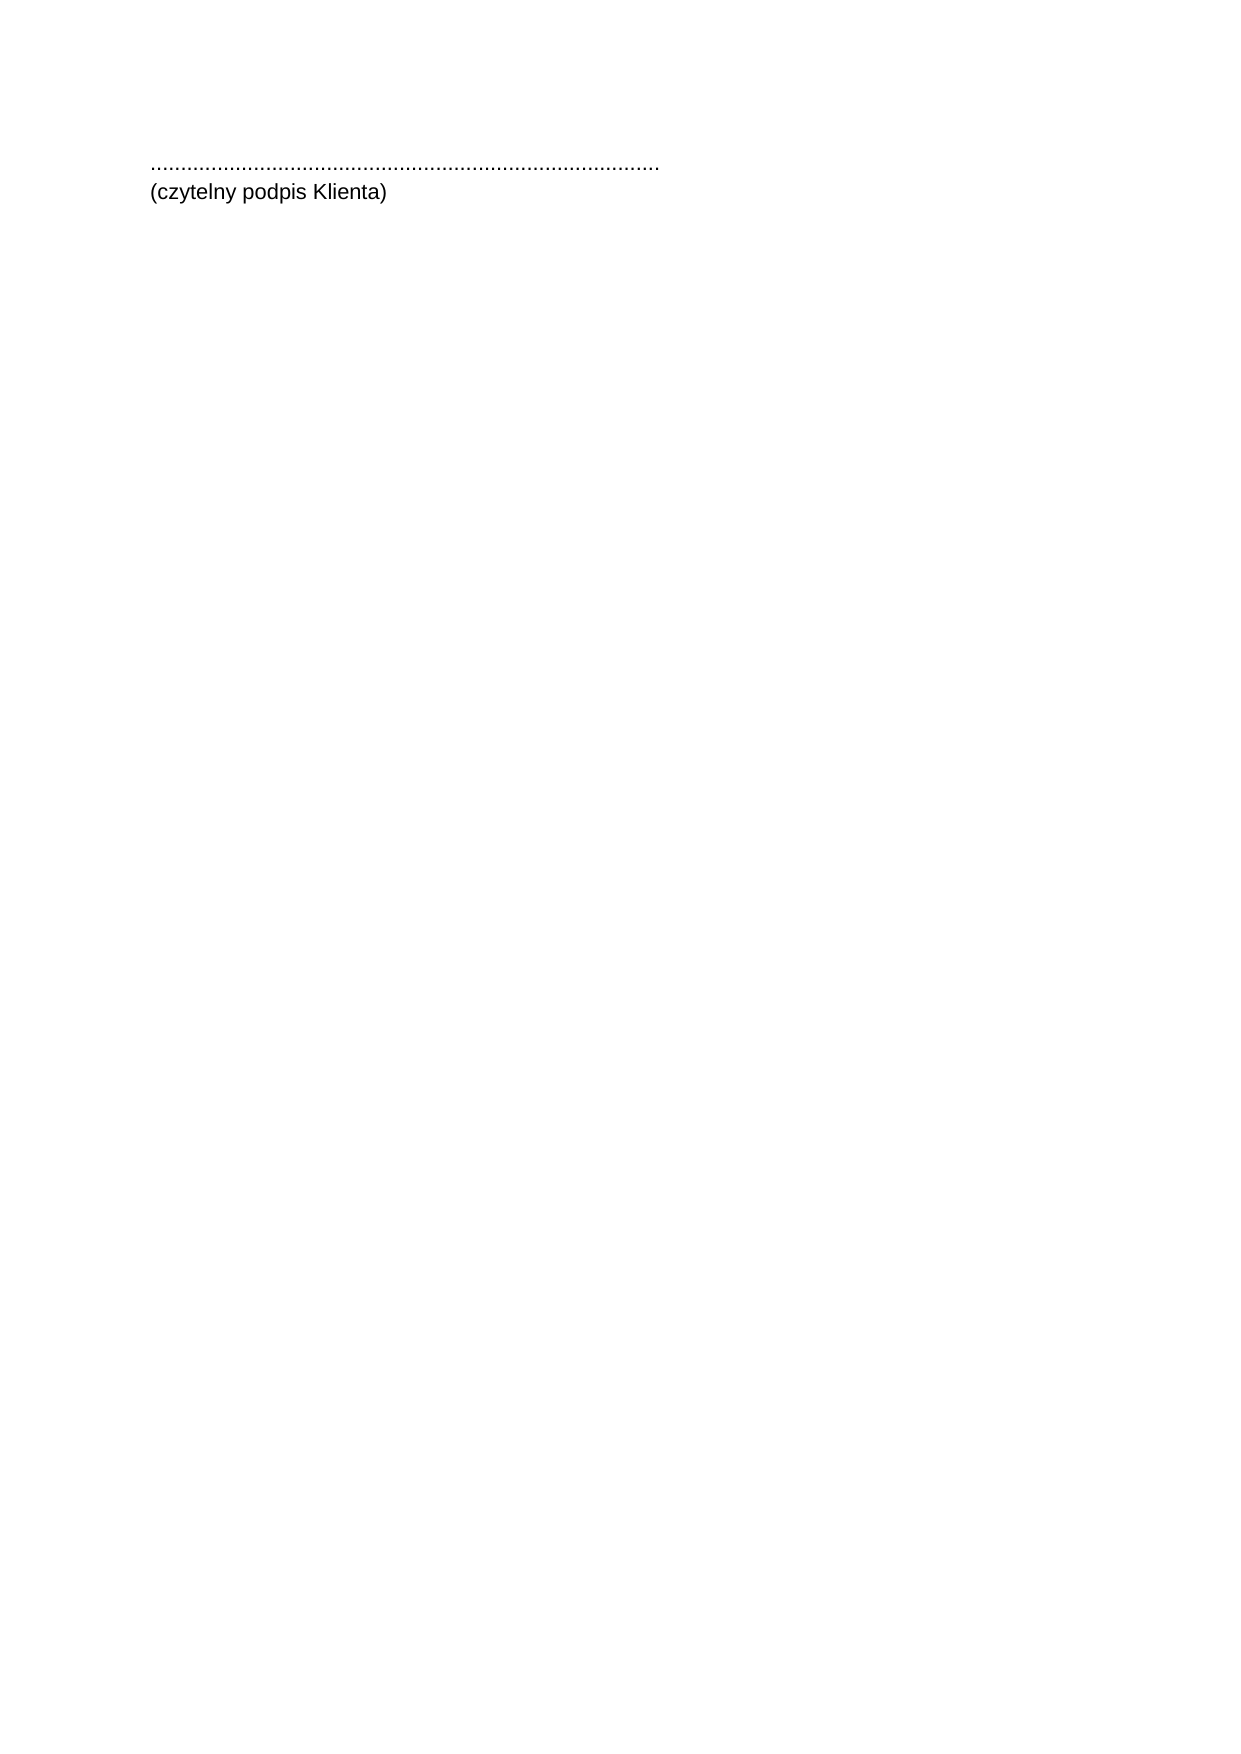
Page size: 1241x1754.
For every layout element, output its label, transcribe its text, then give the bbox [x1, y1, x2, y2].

text .................................................................................... [150, 150, 1090, 175]
text (czytelny podpis Klienta) [150, 179, 1090, 204]
